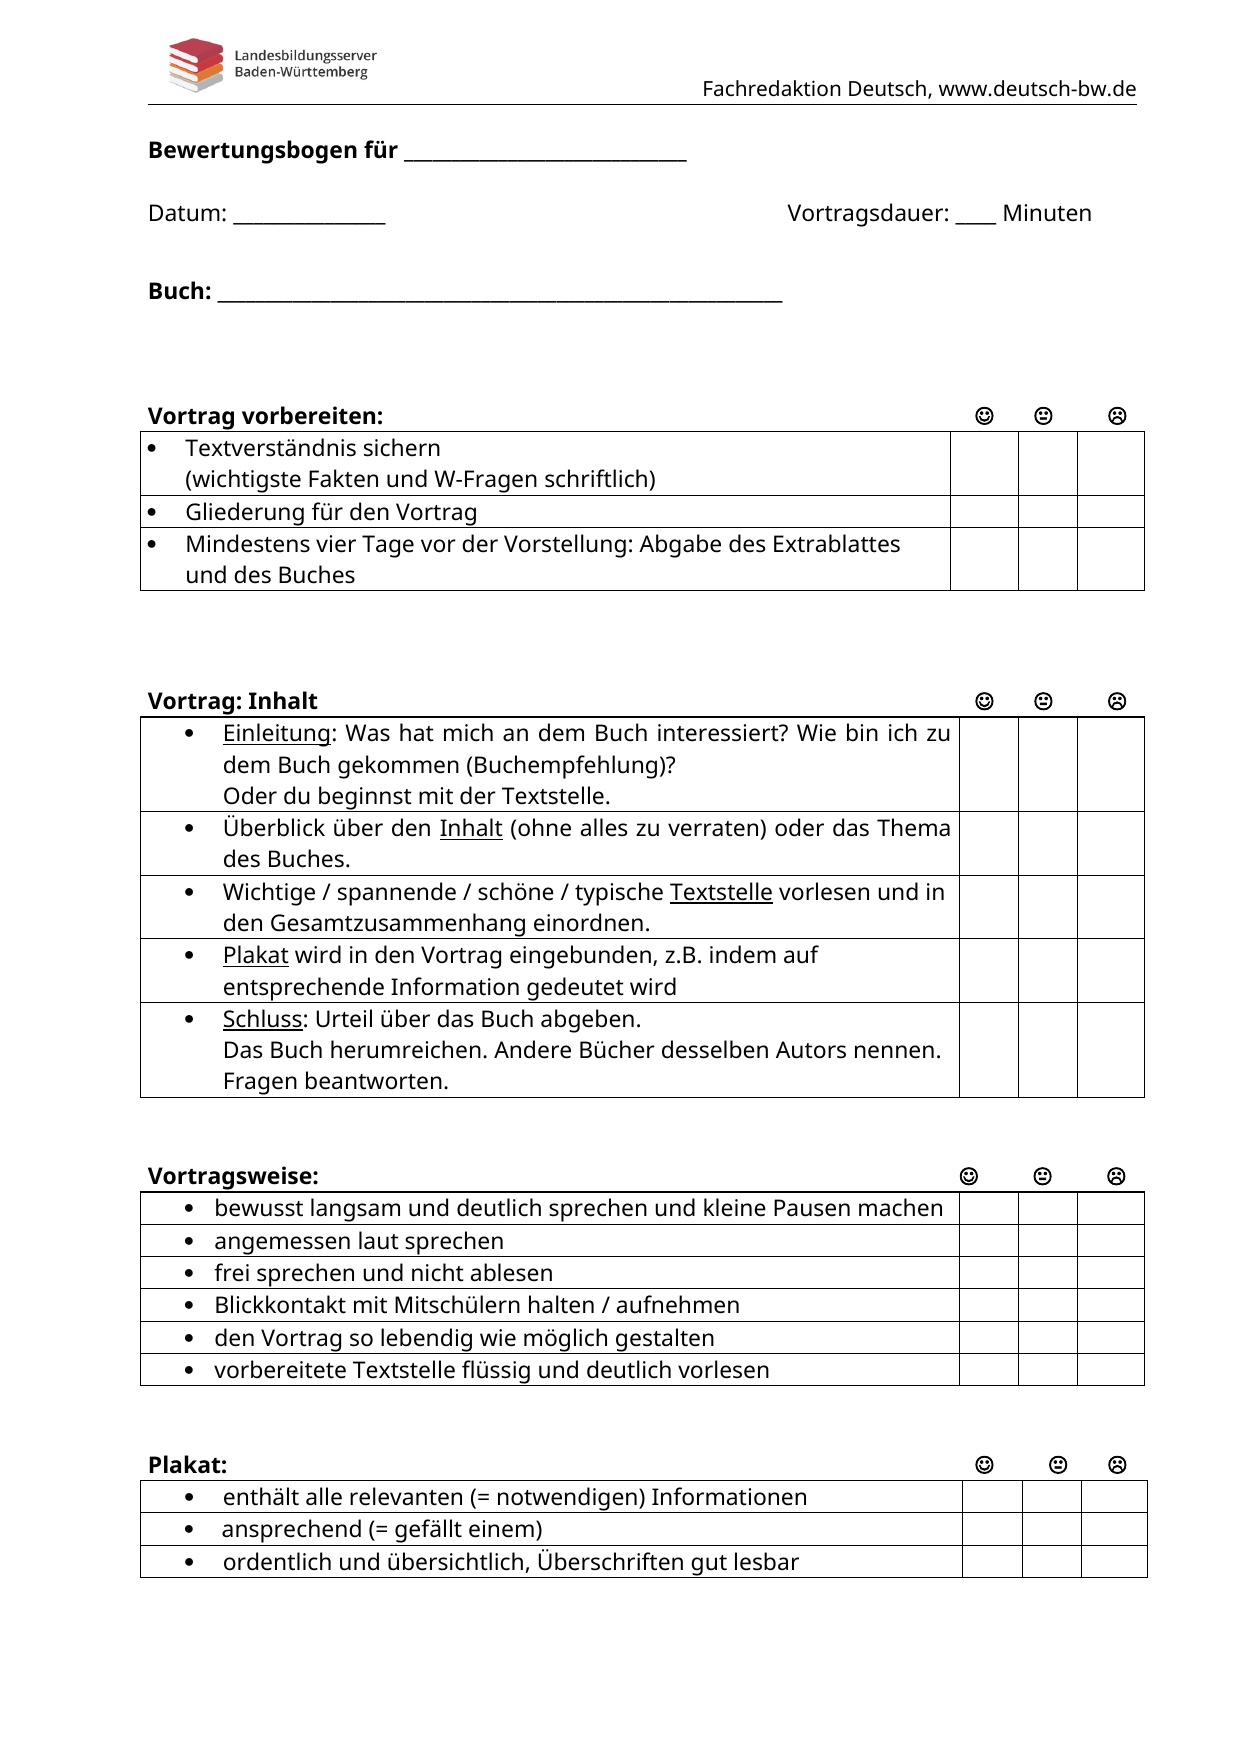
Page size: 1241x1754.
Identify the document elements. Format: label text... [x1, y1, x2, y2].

table_header [1082, 1481, 1147, 1512]
table_header enthält alle relevanten (= notwendigen) Informationen [141, 1481, 962, 1512]
table_cell [1019, 1257, 1077, 1288]
table_cell [960, 1003, 1018, 1097]
table_cell [1078, 812, 1144, 875]
table_cell [1078, 876, 1144, 938]
table_cell [1078, 1354, 1144, 1385]
table_cell Plakat wird in den Vortrag eingebunden, z.B. indem auf entsprechende Information gedeutet wird [141, 939, 959, 1002]
table_cell [963, 1513, 1022, 1544]
table_cell [960, 1257, 1018, 1288]
table_header [1023, 1481, 1081, 1512]
table_cell [1019, 1225, 1077, 1256]
text Datum: _______________ Vortragsdauer: ____ Minuten [148, 197, 1137, 228]
table_cell [1078, 1225, 1144, 1256]
text Vortragsweise: [148, 1160, 1137, 1191]
table_cell [1019, 1003, 1077, 1097]
table_header [960, 718, 1018, 811]
text Bewertungsbogen für ______________________________ [148, 134, 1137, 165]
table_header [1078, 1193, 1144, 1224]
table_cell [1019, 528, 1077, 590]
table_cell den Vortrag so lebendig wie möglich gestalten [141, 1322, 959, 1353]
text Plakat: [148, 1449, 1137, 1480]
text Buch: ____________________________________________________________ [148, 275, 1137, 306]
table_cell [1078, 528, 1144, 590]
table_header [1078, 432, 1144, 494]
table_cell [951, 496, 1018, 527]
text Vortrag vorbereiten: [148, 400, 1137, 431]
table_cell [1023, 1513, 1081, 1544]
table_header [963, 1481, 1022, 1512]
table_cell [1019, 812, 1077, 875]
table_cell [960, 812, 1018, 875]
table_cell [1019, 876, 1077, 938]
table_cell ansprechend (= gefällt einem) [141, 1513, 962, 1544]
table_cell [1019, 1289, 1077, 1321]
table_cell [1078, 1289, 1144, 1321]
table_header [960, 1193, 1018, 1224]
table_header [1019, 432, 1077, 494]
table_cell [951, 528, 1018, 590]
table_cell [960, 1289, 1018, 1321]
table_cell Wichtige / spannende / schöne / typische Textstelle vorlesen und in den Gesamtzusammenhang einordnen. [141, 876, 959, 938]
table_cell [1078, 1257, 1144, 1288]
table_cell [960, 939, 1018, 1002]
table_header [1078, 718, 1144, 811]
table_header [951, 432, 1018, 494]
table_cell Überblick über den Inhalt (ohne alles zu verraten) oder das Thema des Buches. [141, 812, 959, 875]
table_cell vorbereitete Textstelle flüssig und deutlich vorlesen [141, 1354, 959, 1385]
table_cell [1078, 1003, 1144, 1097]
table_cell Blickkontakt mit Mitschülern halten / aufnehmen [141, 1289, 959, 1321]
table_cell [1082, 1546, 1147, 1577]
table_header bewusst langsam und deutlich sprechen und kleine Pausen machen [141, 1193, 959, 1224]
table_cell Mindestens vier Tage vor der Vorstellung: Abgabe des Extrablattes und des Buches [141, 528, 950, 590]
table_header Einleitung: Was hat mich an dem Buch interessiert? Wie bin ich zu dem Buch gekommen (Buchempfehlung)? Oder du beginnst mit der Textstelle. [141, 718, 959, 811]
table_cell [1023, 1546, 1081, 1577]
picture [160, 28, 380, 99]
table_cell [960, 1322, 1018, 1353]
table_cell frei sprechen und nicht ablesen [141, 1257, 959, 1288]
text Vortrag: Inhalt [148, 685, 1137, 716]
table_cell [960, 876, 1018, 938]
table_header Textverständnis sichern (wichtigste Fakten und W-Fragen schriftlich) [141, 432, 950, 494]
table_cell [1019, 496, 1077, 527]
table_cell [1078, 496, 1144, 527]
table_cell [1019, 1322, 1077, 1353]
table_cell ordentlich und übersichtlich, Überschriften gut lesbar [141, 1546, 962, 1577]
table_cell Schluss: Urteil über das Buch abgeben. Das Buch herumreichen. Andere Bücher desselben Autors nennen. Fragen beantworten. [141, 1003, 959, 1097]
table_cell [960, 1354, 1018, 1385]
table_cell [963, 1546, 1022, 1577]
table_cell [1019, 939, 1077, 1002]
table_header [1019, 718, 1077, 811]
table_cell [1078, 939, 1144, 1002]
table_cell [1082, 1513, 1147, 1544]
table_cell [960, 1225, 1018, 1256]
table_cell Gliederung für den Vortrag [141, 496, 950, 527]
table_header [1019, 1193, 1077, 1224]
table_cell [1078, 1322, 1144, 1353]
table_cell [1019, 1354, 1077, 1385]
table_cell angemessen laut sprechen [141, 1225, 959, 1256]
